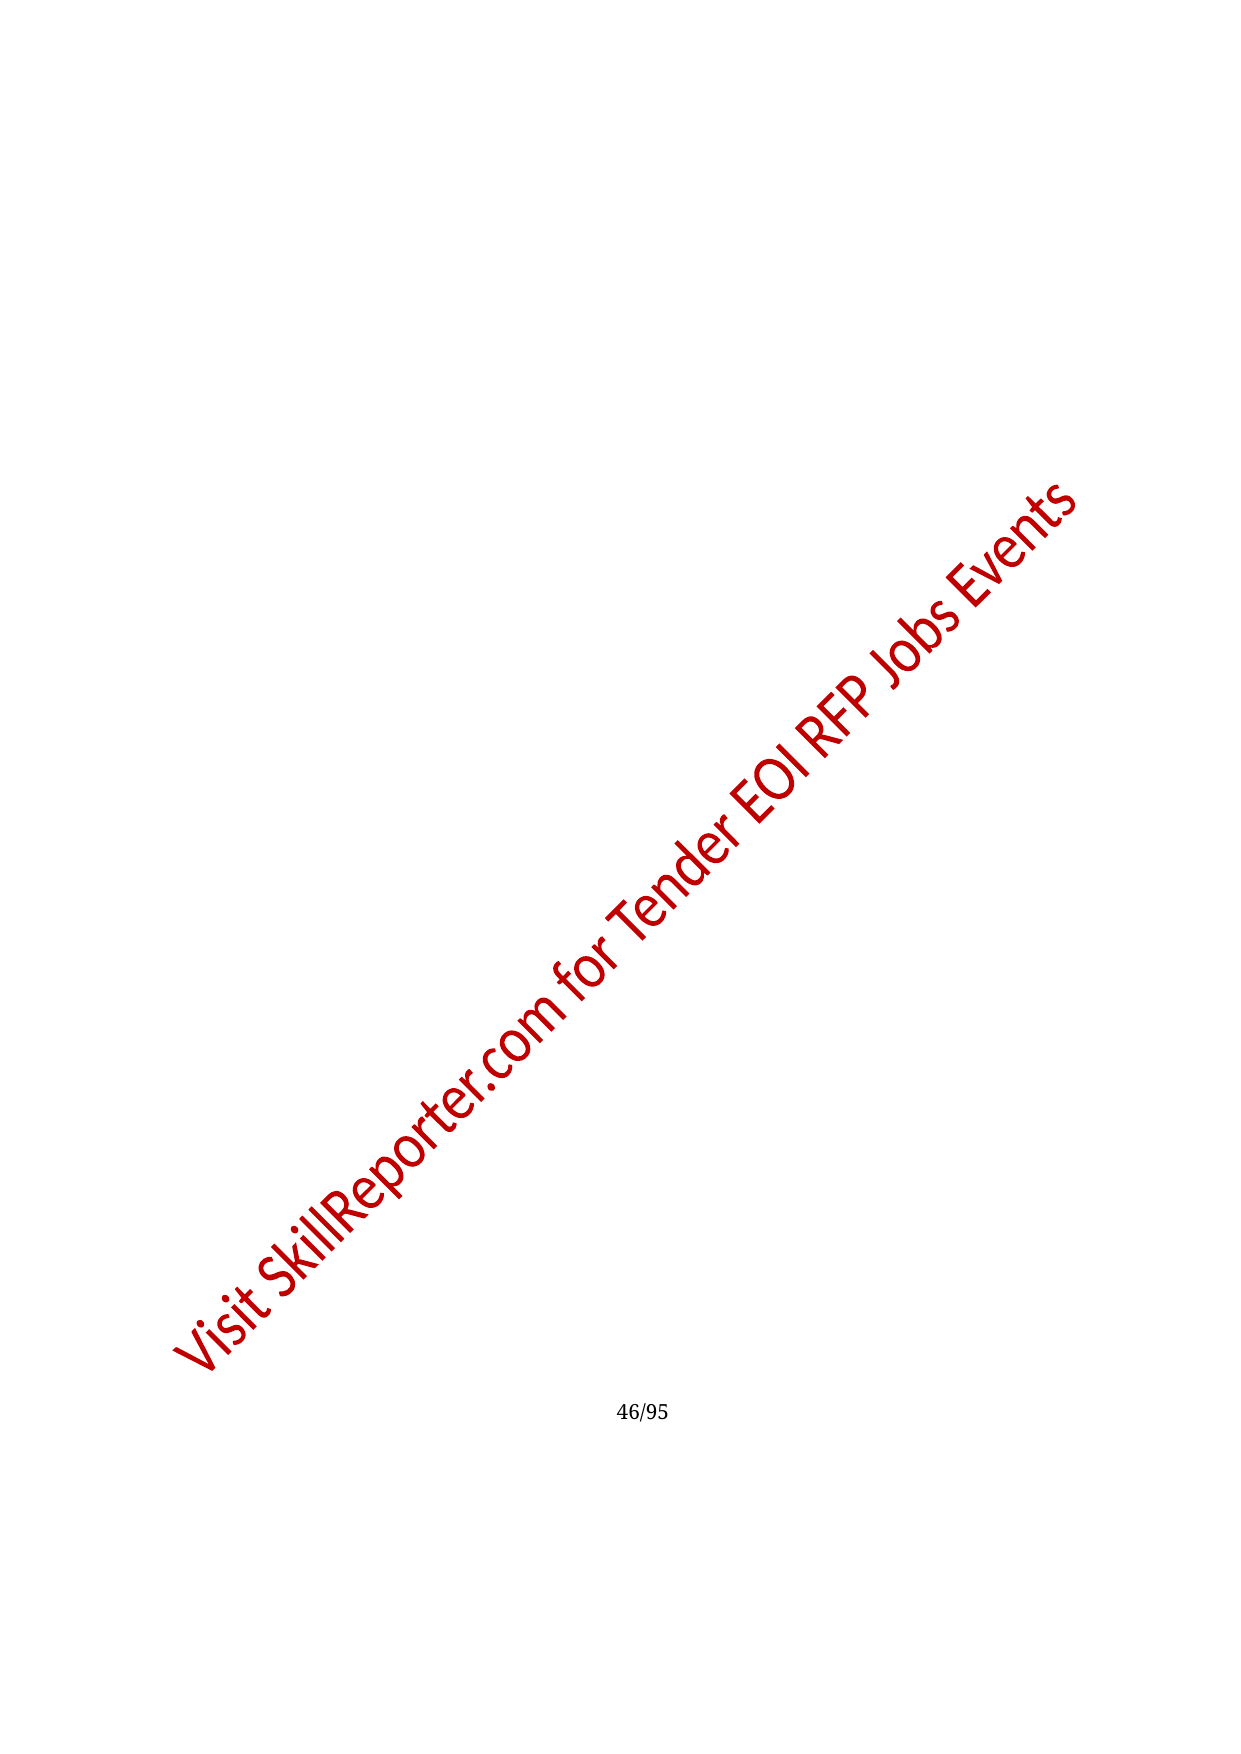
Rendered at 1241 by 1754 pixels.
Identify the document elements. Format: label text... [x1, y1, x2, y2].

text 46/95 [150, 1397, 1135, 1426]
